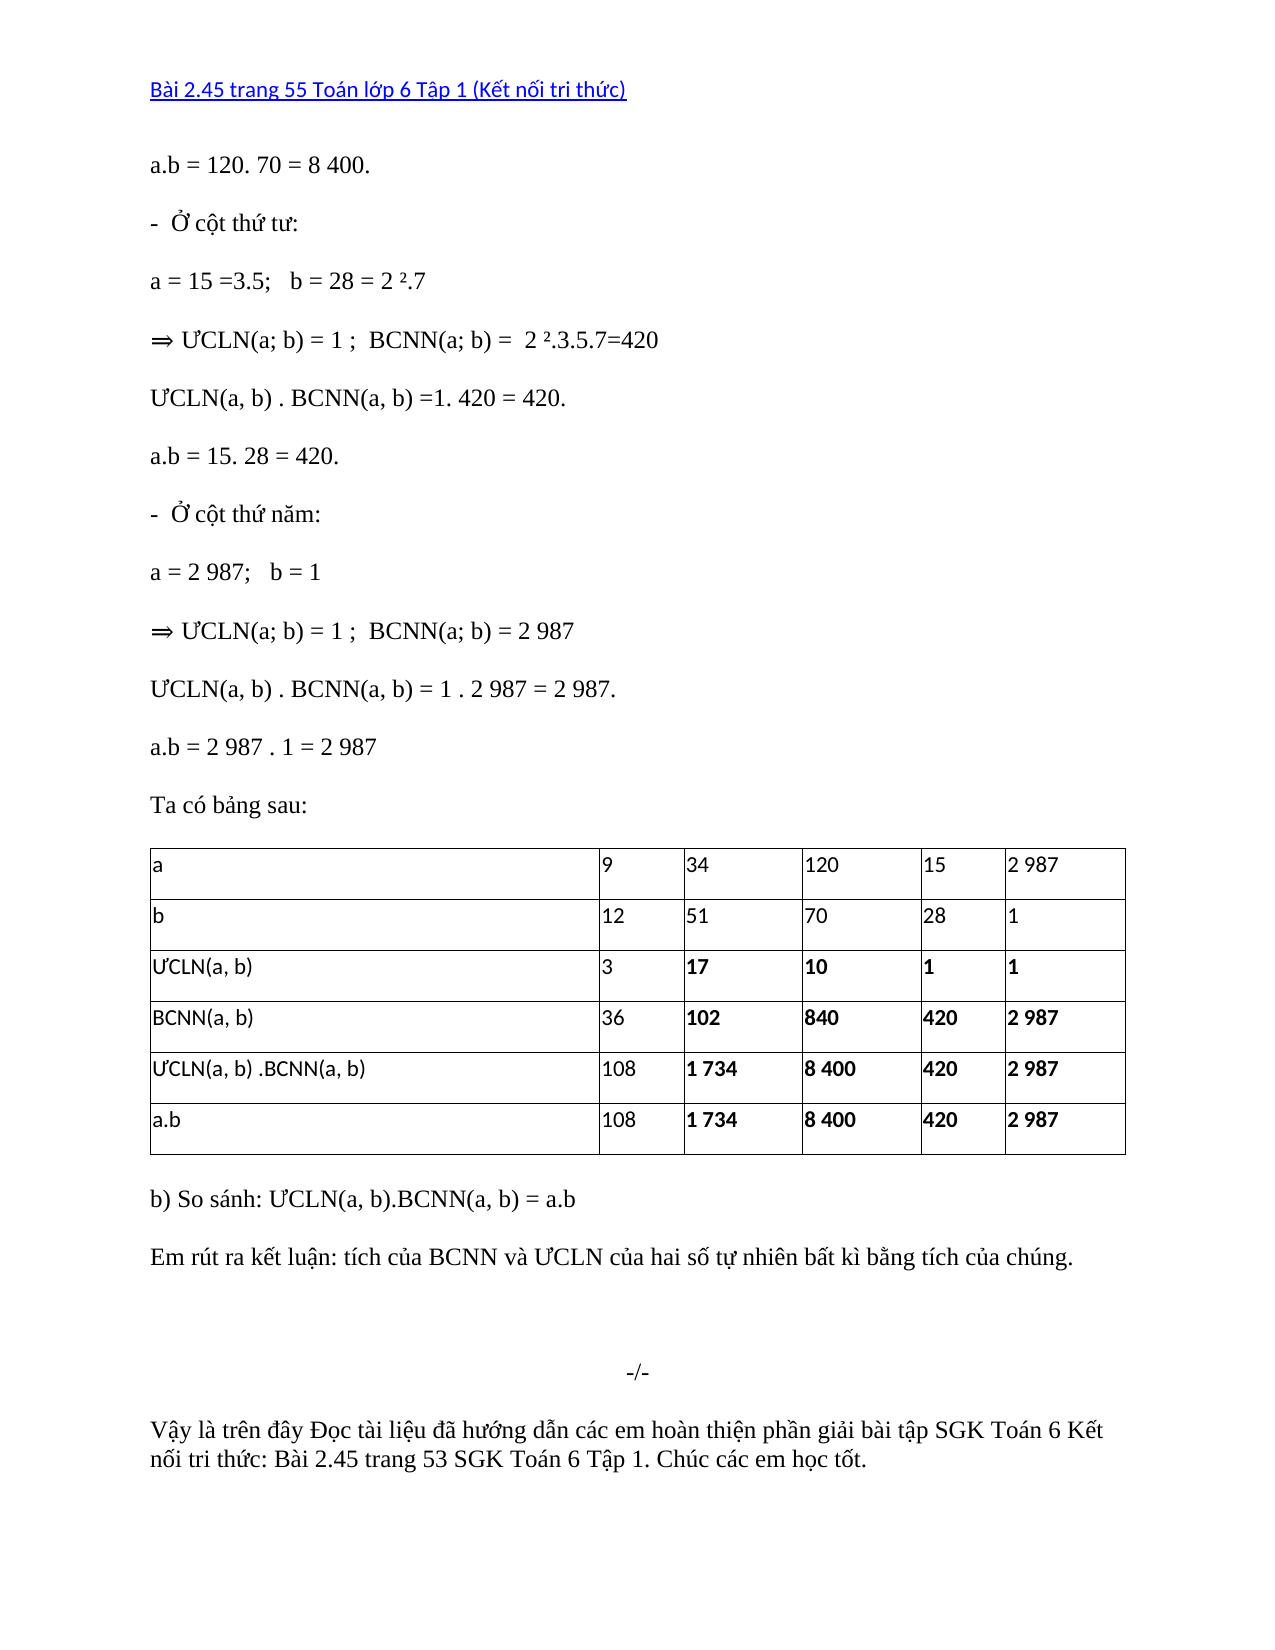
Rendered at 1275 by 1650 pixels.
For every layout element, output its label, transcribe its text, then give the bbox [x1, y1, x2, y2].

table_cell 2 987 [1006, 1053, 1125, 1103]
table_cell 840 [803, 1002, 921, 1052]
table_cell 8 400 [803, 1053, 921, 1103]
table_cell 2 987 [1006, 1104, 1125, 1153]
table_cell ƯCLN(a, b) [151, 951, 599, 1001]
text a = 15 =3.5; b = 28 = 2 ².7 [150, 266, 1125, 294]
text - Ở cột thứ tư: [150, 208, 1125, 237]
table_cell 1 734 [685, 1053, 802, 1103]
table_cell 36 [600, 1002, 684, 1052]
table_cell BCNN(a, b) [151, 1002, 599, 1052]
text - Ở cột thứ năm: [150, 499, 1125, 528]
table_cell 1 [1006, 900, 1125, 950]
table_cell 12 [600, 900, 684, 950]
table_cell b [151, 900, 599, 950]
table_cell 108 [600, 1104, 684, 1153]
table_cell 1 [922, 951, 1005, 1001]
table_cell 10 [803, 951, 921, 1001]
table_cell 108 [600, 1053, 684, 1103]
table_cell 420 [922, 1104, 1005, 1153]
table_cell 8 400 [803, 1104, 921, 1153]
text Em rút ra kết luận: tích của BCNN và ƯCLN của hai số tự nhiên bất kì bằng tích của chúng. [150, 1242, 1125, 1270]
text Vậy là trên đây Đọc tài liệu đã hướng dẫn các em hoàn thiện phần giải bài tập SGK Toán 6 Kết nối tri thức: Bài 2.45 trang 53 SGK Toán 6 Tập 1. Chúc các em học tốt. [150, 1415, 1125, 1473]
table_header 120 [803, 849, 921, 899]
table_cell 1 [1006, 951, 1125, 1001]
table_cell 2 987 [1006, 1002, 1125, 1052]
table_header 2 987 [1006, 849, 1125, 899]
table_cell 420 [922, 1002, 1005, 1052]
table_cell 70 [803, 900, 921, 950]
table_header 9 [600, 849, 684, 899]
text ⇒ ƯCLN(a; b) = 1 ; BCNN(a; b) = 2 ².3.5.7=420 [150, 324, 1125, 354]
text ƯCLN(a, b) . BCNN(a, b) = 1 . 2 987 = 2 987. [150, 674, 1125, 703]
table_header a [151, 849, 599, 899]
table_cell 28 [922, 900, 1005, 950]
text ƯCLN(a, b) . BCNN(a, b) =1. 420 = 420. [150, 383, 1125, 412]
text ⇒ ƯCLN(a; b) = 1 ; BCNN(a; b) = 2 987 [150, 615, 1125, 645]
table_cell a.b [151, 1104, 599, 1153]
text a.b = 2 987 . 1 = 2 987 [150, 732, 1125, 761]
text a.b = 120. 70 = 8 400. [150, 150, 1125, 179]
text a = 2 987; b = 1 [150, 557, 1125, 586]
table_cell 1 734 [685, 1104, 802, 1153]
text b) So sánh: ƯCLN(a, b).BCNN(a, b) = a.b [150, 1184, 1125, 1212]
text -/- [150, 1357, 1125, 1386]
table_cell 17 [685, 951, 802, 1001]
table_header 34 [685, 849, 802, 899]
table_cell 420 [922, 1053, 1005, 1103]
text Ta có bảng sau: [150, 790, 1125, 819]
table_cell ƯCLN(a, b) .BCNN(a, b) [151, 1053, 599, 1103]
table_cell 51 [685, 900, 802, 950]
table_cell 3 [600, 951, 684, 1001]
text a.b = 15. 28 = 420. [150, 441, 1125, 470]
table_cell 102 [685, 1002, 802, 1052]
table_header 15 [922, 849, 1005, 899]
